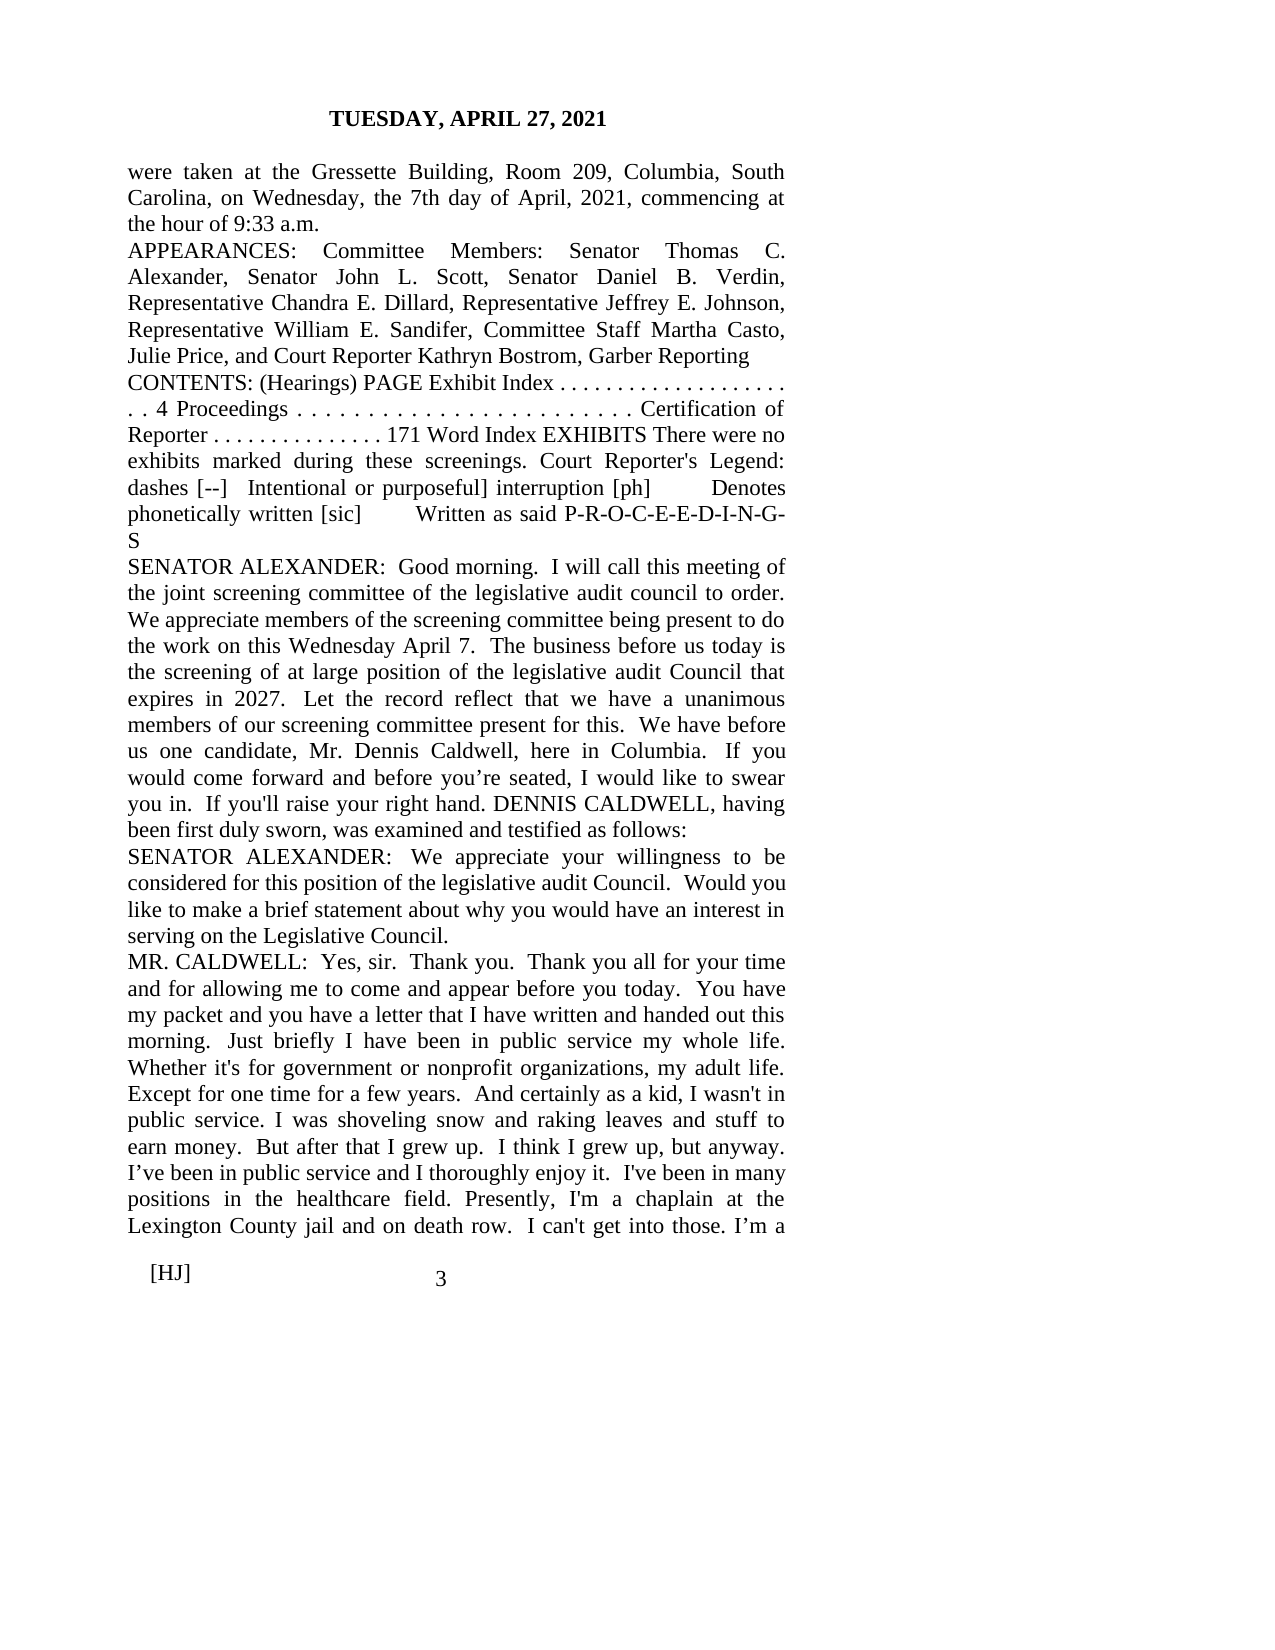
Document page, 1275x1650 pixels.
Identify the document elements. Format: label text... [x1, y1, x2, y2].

text APPEARANCES: Committee Members: Senator Thomas C. Alexander, Senator John L. Scott, Senator Daniel B. Verdin, Representative Chandra E. Dillard, Representative Jeffrey E. Johnson, Representative William E. Sandifer, Committee Staff Martha Casto, Julie Price, and Court Reporter Kathryn Bostrom, Garber Reporting [127, 237, 786, 368]
text SENATOR ALEXANDER: We appreciate your willingness to be considered for this position of the legislative audit Council. Would you like to make a brief statement about why you would have an interest in serving on the Legislative Council. [127, 843, 786, 948]
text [127, 158, 786, 237]
text SENATOR ALEXANDER: Good morning. I will call this meeting of the joint screening committee of the legislative audit council to order. We appreciate members of the screening committee being present to do the work on this Wednesday April 7. The business before us today is the screening of at large position of the legislative audit Council that expires in 2027. Let the record reflect that we have a unanimous members of our screening committee present for this. We have before us one candidate, Mr. Dennis Caldwell, here in Columbia. If you would come forward and before you’re seated, I would like to swear you in. If you'll raise your right hand. DENNIS CALDWELL, having been first duly sworn, was examined and testified as follows: [127, 553, 786, 843]
text CONTENTS: (Hearings) PAGE Exhibit Index . . . . . . . . . . . . . . . . . . . . . . 4 Proceedings . . . . . . . . . . . . . . . . . . . . . . . . Certification of Reporter . . . . . . . . . . . . . . . 171 Word Index EXHIBITS There were no exhibits marked during these screenings. Court Reporter's Legend: dashes [--] Intentional or purposeful] interruption [ph] Denotes phonetically written [sic] Written as said P-R-O-C-E-E-D-I-N-G-S [127, 368, 786, 553]
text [127, 948, 786, 1238]
